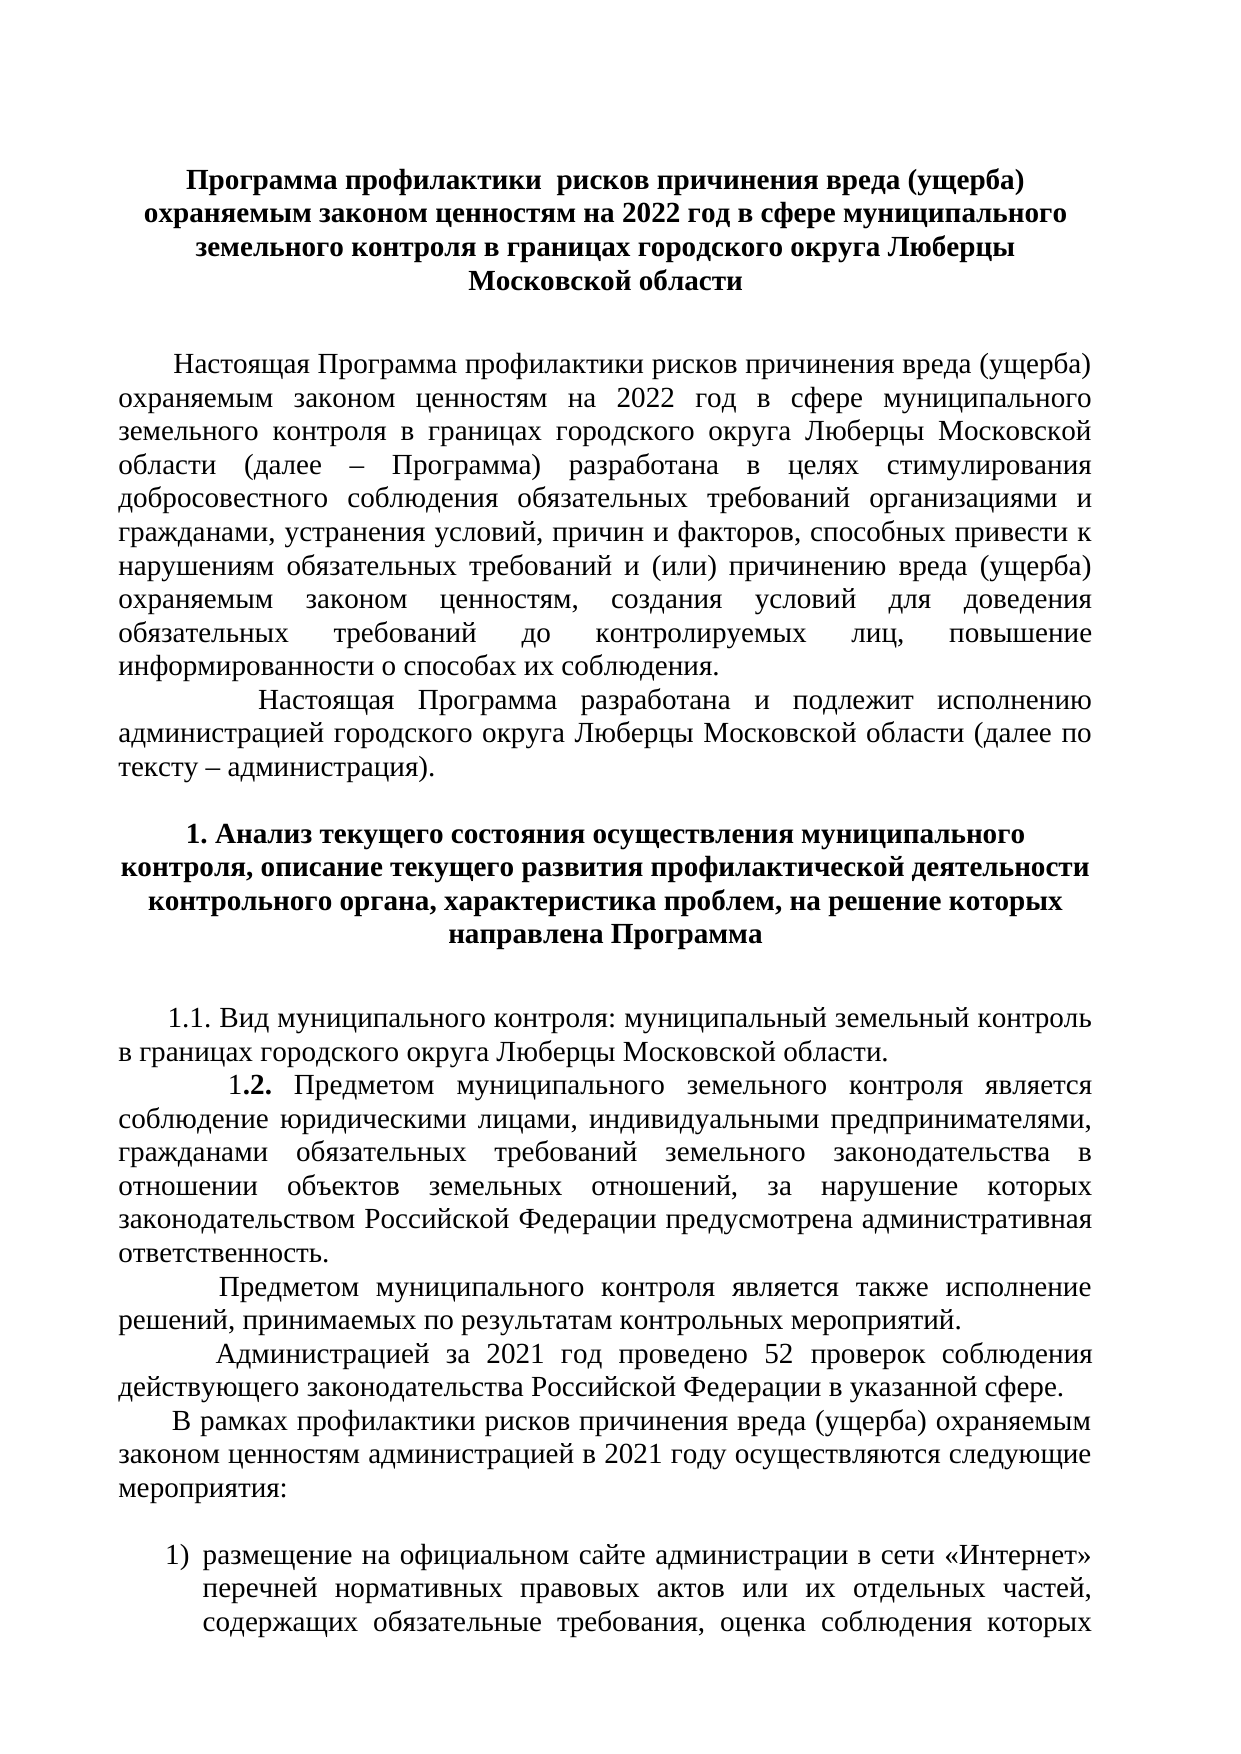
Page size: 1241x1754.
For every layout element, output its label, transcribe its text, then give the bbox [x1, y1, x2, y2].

text 1.2. Предметом муниципального земельного контроля является соблюдение юридическими лицами, индивидуальными предпринимателями, гражданами обязательных требований земельного законодательства в отношении объектов земельных отношений, за нарушение которых законодательством Российской Федерации предусмотрена административная ответственность. [118, 1067, 1093, 1269]
text 1. Анализ текущего состояния осуществления муниципального контроля, описание текущего развития профилактической деятельности контрольного органа, характеристика проблем, на решение которых направлена Программа [118, 816, 1093, 950]
text 1.1. Вид муниципального контроля: муниципальный земельный контроль в границах городского округа Люберцы Московской области. [118, 1000, 1093, 1067]
text Предметом муниципального контроля является также исполнение решений, принимаемых по результатам контрольных мероприятий. [118, 1269, 1093, 1336]
text Настоящая Программа разработана и подлежит исполнению администрацией городского округа Люберцы Московской области (далее по тексту – администрация). [118, 682, 1093, 782]
text Программа профилактики рисков причинения вреда (ущерба) охраняемым законом ценностям на 2022 год в сфере муниципального земельного контроля в границах городского округа Люберцы Московской области [118, 162, 1093, 296]
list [165, 1537, 1093, 1638]
text Администрацией за 2021 год проведено 52 проверок соблюдения действующего законодательства Российской Федерации в указанной сфере. [118, 1336, 1093, 1403]
text Настоящая Программа профилактики рисков причинения вреда (ущерба) охраняемым законом ценностям на 2022 год в сфере муниципального земельного контроля в границах городского округа Люберцы Московской области (далее – Программа) разработана в целях стимулирования добросовестного соблюдения обязательных требований организациями и гражданами, устранения условий, причин и факторов, способных привести к нарушениям обязательных требований и (или) причинению вреда (ущерба) охраняемым законом ценностям, создания условий для доведения обязательных требований до контролируемых лиц, повышение информированности о способах их соблюдения. [118, 346, 1093, 682]
text В рамках профилактики рисков причинения вреда (ущерба) охраняемым законом ценностям администрацией в 2021 году осуществляются следующие мероприятия: [118, 1403, 1093, 1503]
